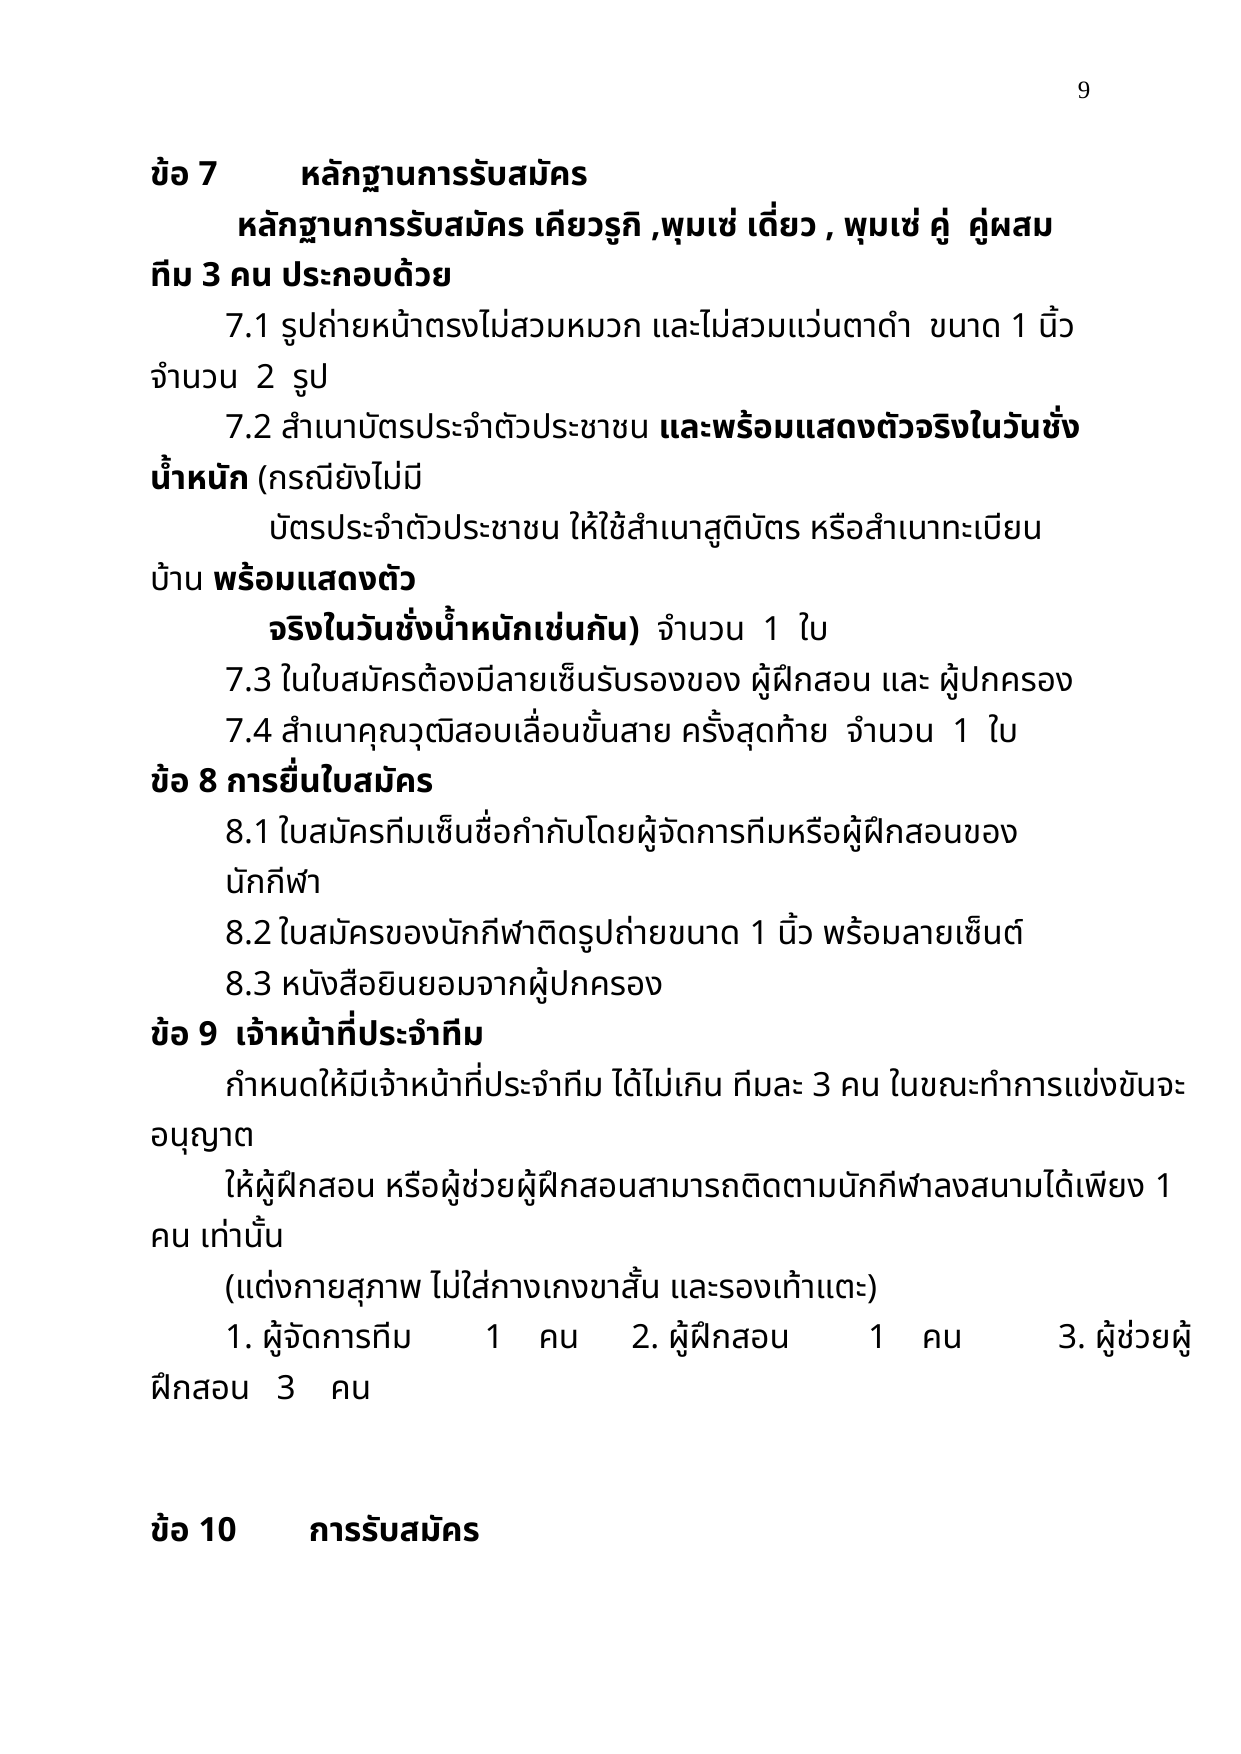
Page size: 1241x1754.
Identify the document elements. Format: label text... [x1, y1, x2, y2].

text บัตรประจำตัวประชาชน ให้ใช้สำเนาสูติบัตร หรือสำเนาทะเบียนบ้าน พร้อมแสดงตัว [150, 504, 1087, 605]
text ข้อ 9 เจ้าหน้าที่ประจำทีม [150, 1010, 1200, 1061]
text ให้ผู้ฝึกสอน หรือผู้ช่วยผู้ฝึกสอนสามารถติดตามนักกีฬาลงสนามได้เพียง 1 คน เท่านั้น [150, 1162, 1200, 1263]
text 8.2ใบสมัครของนักกีฬาติดรูปถ่ายขนาด 1 นิ้ว พร้อมลายเซ็นต์ [225, 909, 1090, 959]
text 1. ผู้จัดการทีม 1 คน 2. ผู้ฝึกสอน 1 คน 3. ผู้ช่วยผู้ฝึกสอน 3 คน [150, 1313, 1200, 1414]
subtitle ข้อ 7 หลักฐานการรับสมัคร [150, 150, 1090, 201]
text กำหนดให้มีเจ้าหน้าที่ประจำทีม ได้ไม่เกิน ทีมละ 3 คน ในขณะทำการแข่งขันจะอนุญาต [150, 1061, 1200, 1162]
subtitle ข้อ 8 การยื่นใบสมัคร [150, 757, 1090, 808]
text ข้อ 10 การรับสมัคร [150, 1505, 1090, 1556]
text 7.2 สำเนาบัตรประจำตัวประชาชน และพร้อมแสดงตัวจริงในวันชั่งน้ำหนัก (กรณียังไม่มี [150, 403, 1087, 504]
text หลักฐานการรับสมัคร เคียวรูกิ ,พุมเซ่ เดี่ยว , พุมเซ่ คู่ คู่ผสม ทีม 3 คน ประกอบด้วย [150, 201, 1087, 302]
text 7.4 สำเนาคุณวุฒิสอบเลื่อนขั้นสาย ครั้งสุดท้าย จำนวน 1 ใบ [150, 706, 1087, 757]
text 8.1ใบสมัครทีมเซ็นชื่อกำกับโดยผู้จัดการทีมหรือผู้ฝึกสอนของนักกีฬา [225, 808, 1090, 909]
text จริงในวันชั่งน้ำหนักเช่นกัน) จำนวน 1 ใบ [150, 605, 1087, 656]
text (แต่งกายสุภาพ ไม่ใส่กางเกงขาสั้น และรองเท้าแตะ) [150, 1263, 1200, 1313]
text 7.3 ในใบสมัครต้องมีลายเซ็นรับรองของ ผู้ฝึกสอน และ ผู้ปกครอง [150, 656, 1087, 706]
text 8.3 หนังสือยินยอมจากผู้ปกครอง [150, 959, 1090, 1010]
text 7.1 รูปถ่ายหน้าตรงไม่สวมหมวก และไม่สวมแว่นตาดำ ขนาด 1 นิ้ว จำนวน 2 รูป [150, 302, 1087, 403]
